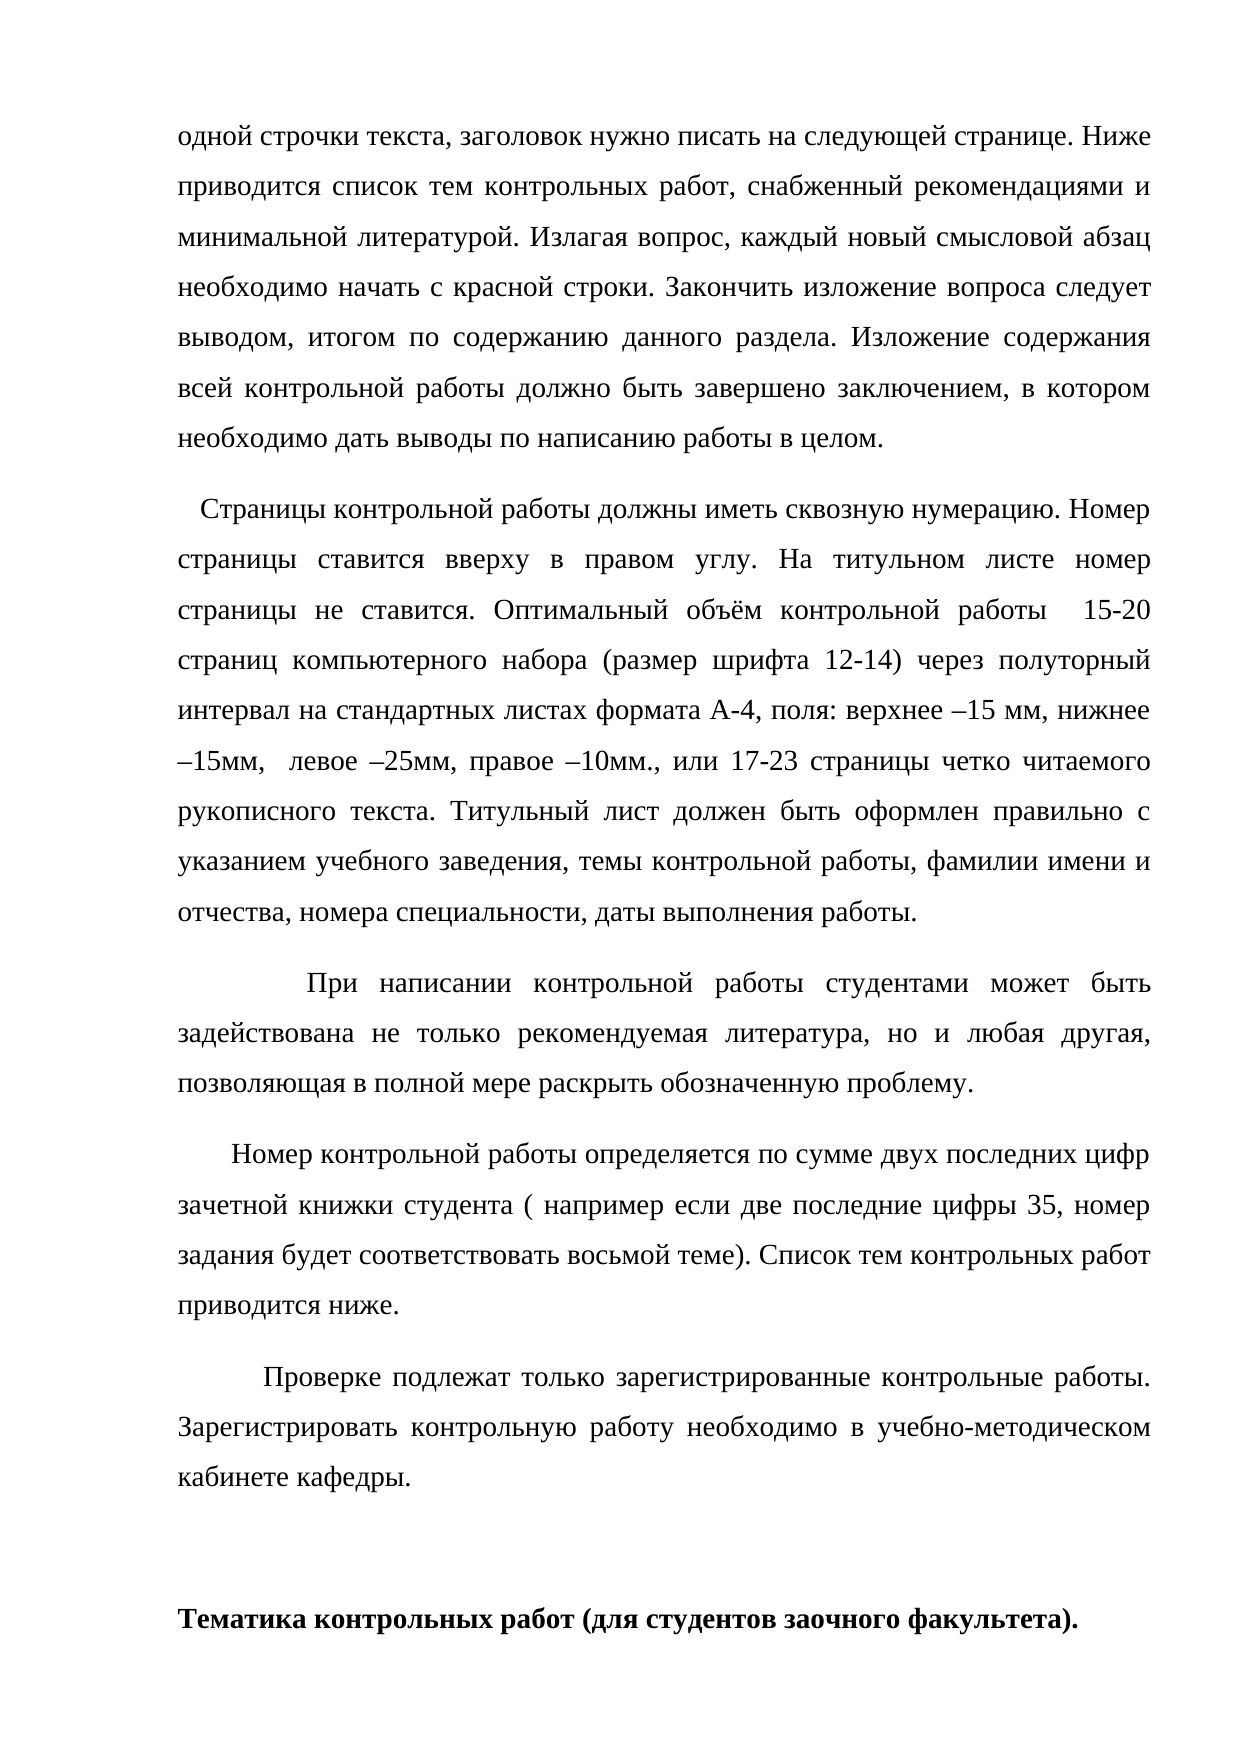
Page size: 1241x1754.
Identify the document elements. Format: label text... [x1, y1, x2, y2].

text Проверке подлежат только зарегистрированные контрольные работы. Зарегистрировать контрольную работу необходимо в учебно-методическом кабинете кафедры. [177, 1359, 1152, 1493]
text Страницы контрольной работы должны иметь сквозную нумерацию. Номер страницы ставится вверху в правом углу. На титульном листе номер страницы не ставится. Оптимальный объём контрольной работы 15-20 страниц компьютерного набора (размер шрифта 12-14) через полуторный интервал на стандартных листах формата А-4, поля: верхнее –15 мм, нижнее –15мм, левое –25мм, правое –10мм., или 17-23 страницы четко читаемого рукописного текста. Титульный лист должен быть оформлен правильно с указанием учебного заведения, темы контрольной работы, фамилии имени и отчества, номера специальности, даты выполнения работы. [177, 491, 1152, 927]
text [177, 118, 1152, 453]
text Тематика контрольных работ (для студентов заочного факультета). [177, 1602, 1152, 1635]
text Номер контрольной работы определяется по сумме двух последних цифр зачетной книжки студента ( например если две последние цифры 35, номер задания будет соответствовать восьмой теме). Список тем контрольных работ приводится ниже. [177, 1137, 1152, 1321]
text При написании контрольной работы студентами может быть задействована не только рекомендуемая литература, но и любая другая, позволяющая в полной мере раскрыть обозначенную проблему. [177, 965, 1152, 1099]
